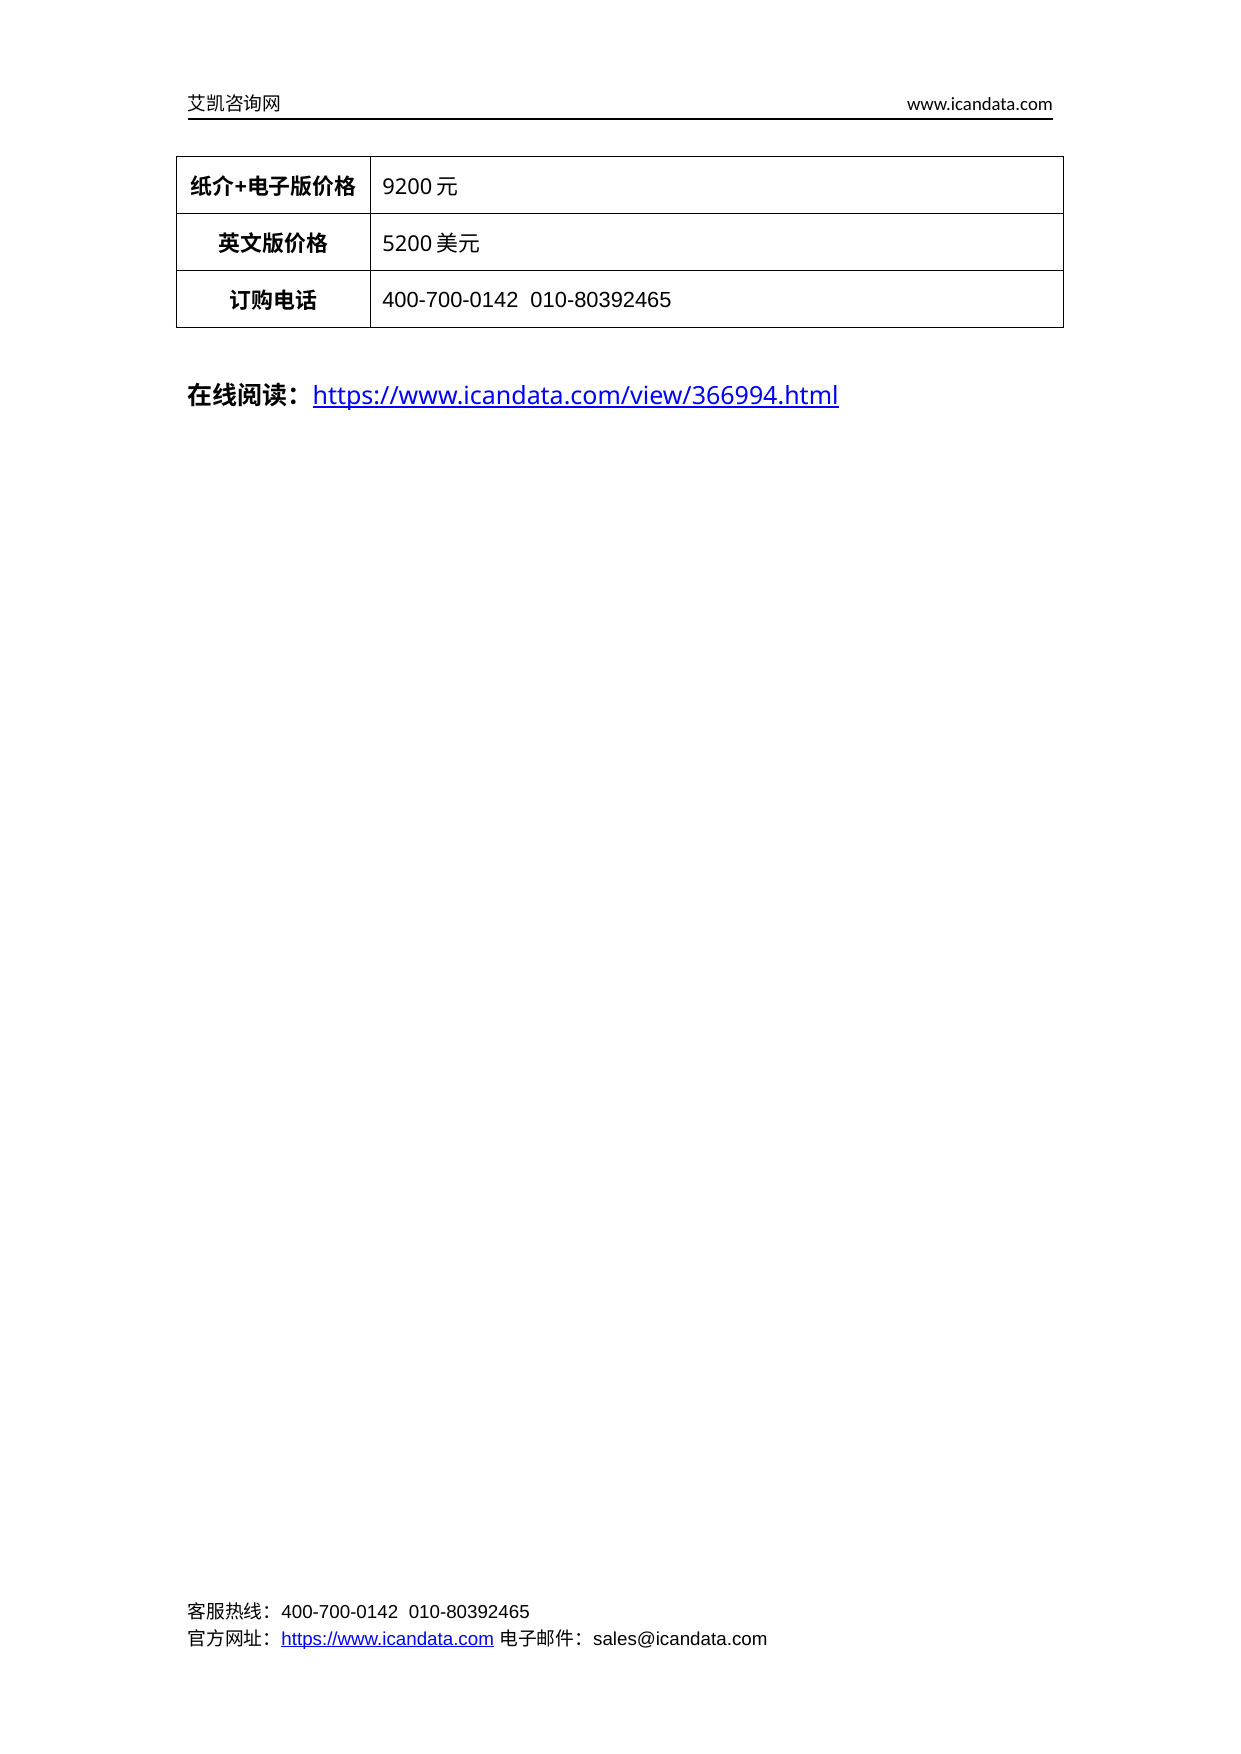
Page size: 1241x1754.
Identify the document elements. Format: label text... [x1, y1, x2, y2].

table_cell 5200美元 [371, 214, 1063, 270]
table_cell 400-700-0142 010-80392465 [371, 271, 1063, 327]
text 在线阅读：https://www.icandata.com/view/366994.html [187, 361, 1053, 426]
table_cell 纸介+电子版价格 [177, 157, 370, 213]
table_cell 英文版价格 [177, 214, 370, 270]
table_cell 9200元 [371, 157, 1063, 213]
table_cell 订购电话 [177, 271, 370, 327]
